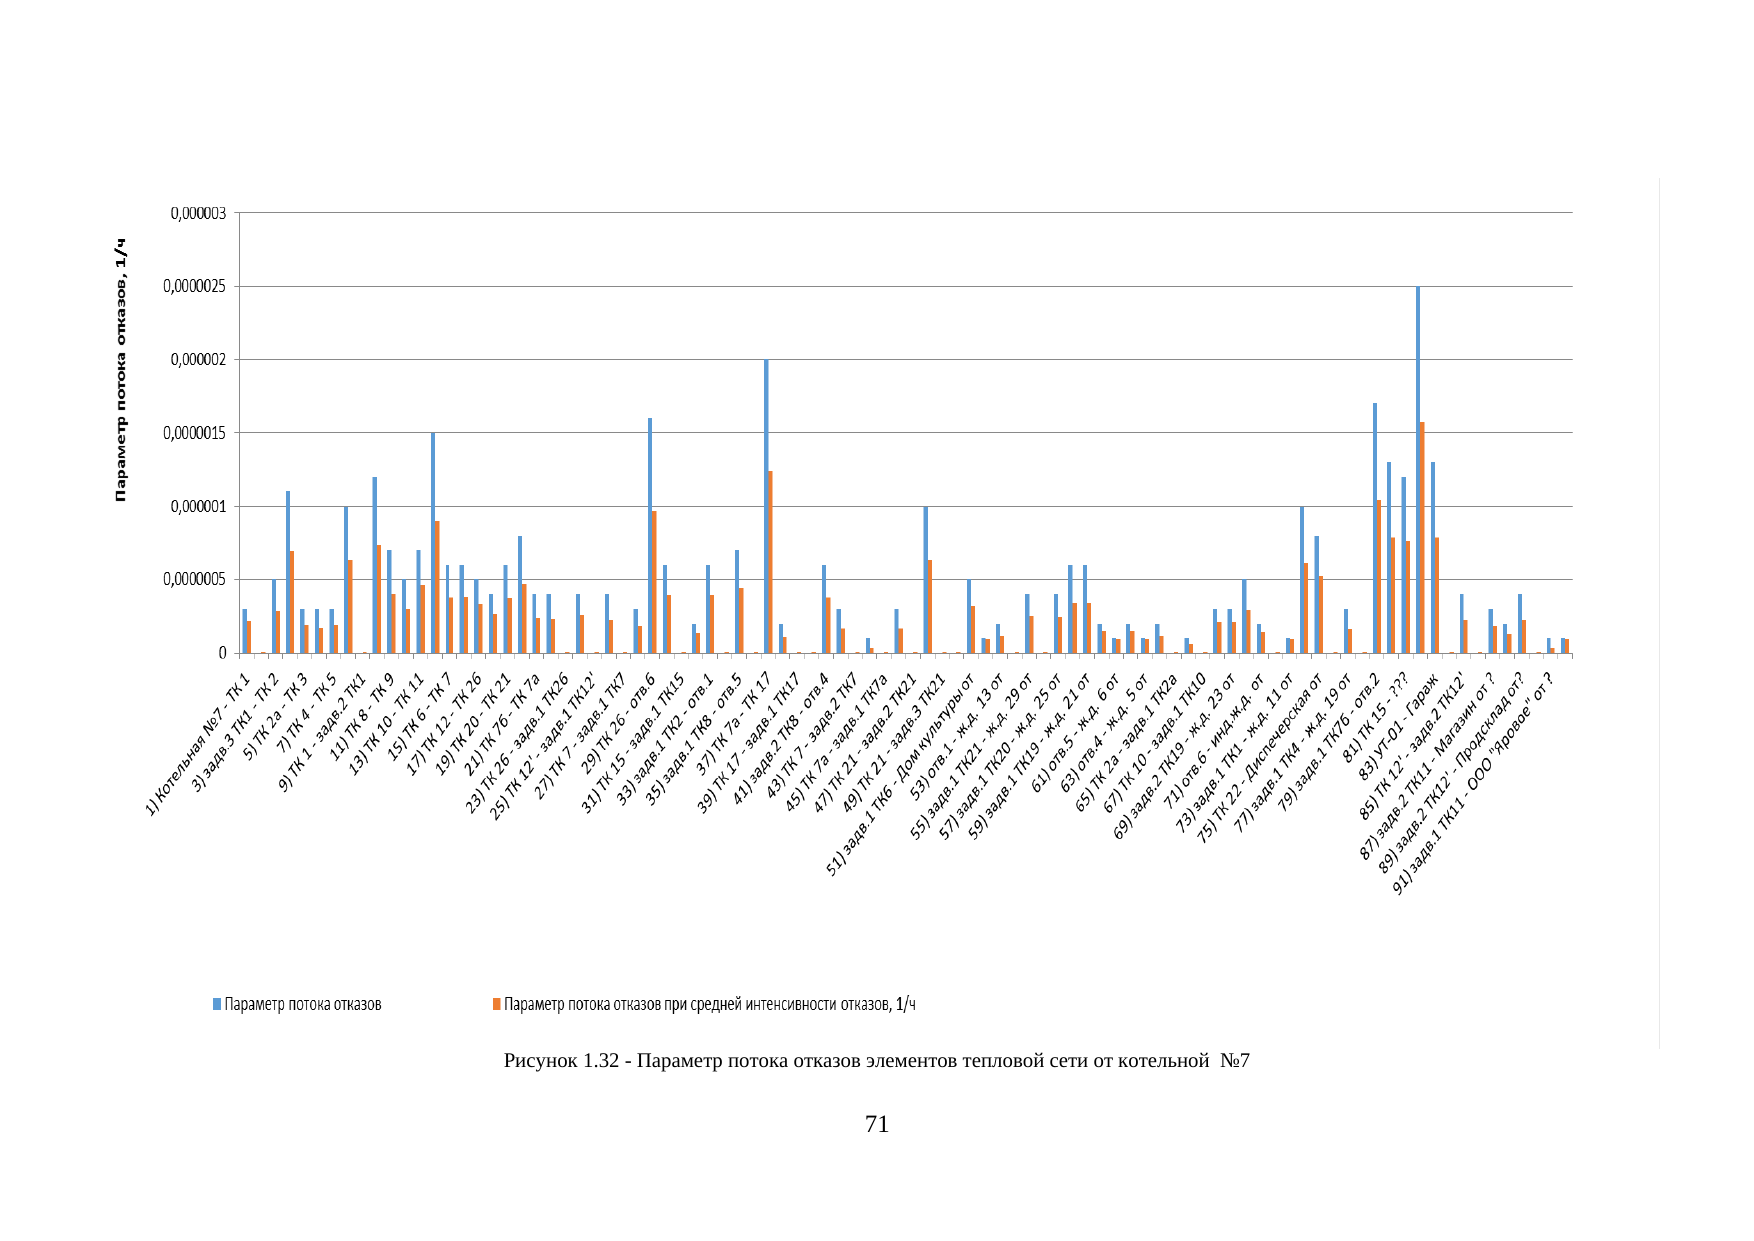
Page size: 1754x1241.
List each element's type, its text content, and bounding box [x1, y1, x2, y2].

text Рисунок 1.32 - Параметр потока отказов элементов тепловой сети от котельной №7 [89, 1048, 1665, 1072]
picture [94, 177, 1660, 1049]
